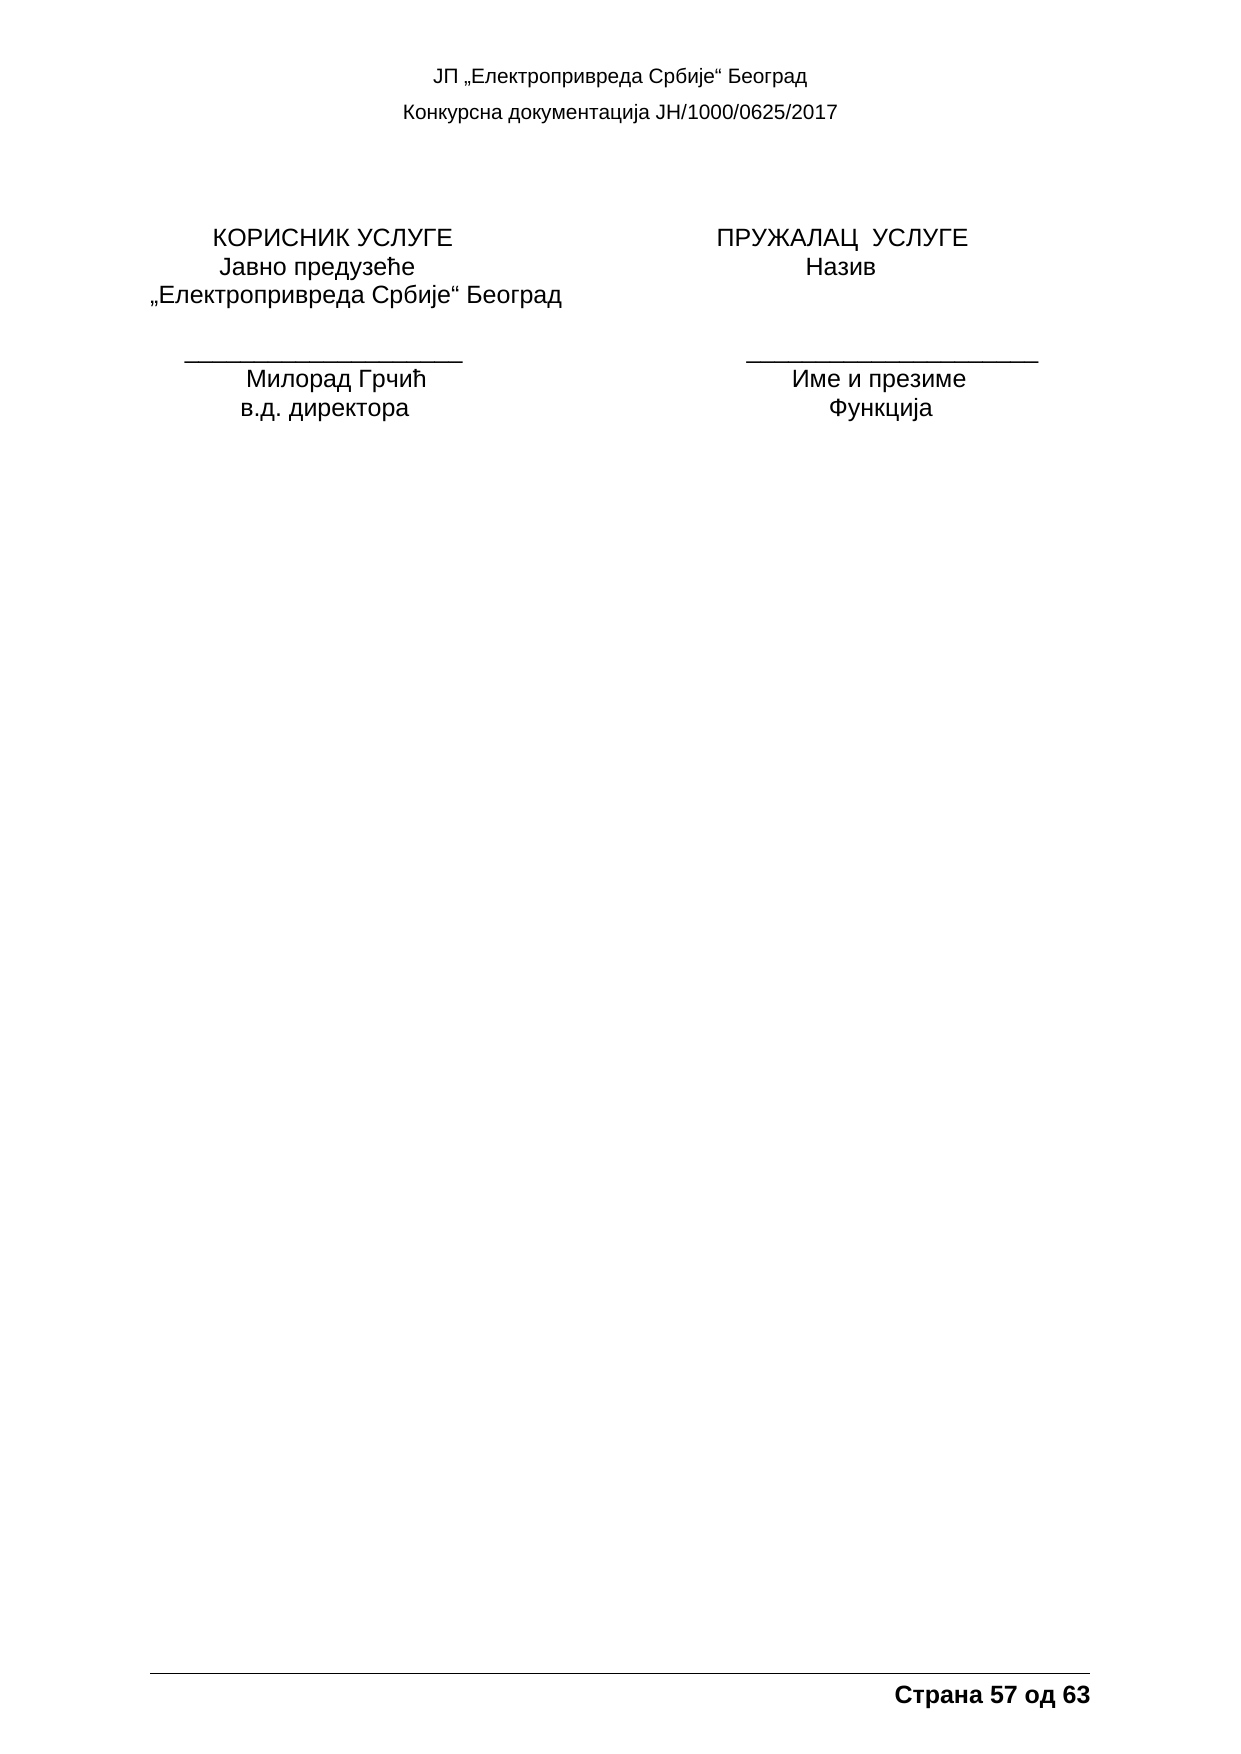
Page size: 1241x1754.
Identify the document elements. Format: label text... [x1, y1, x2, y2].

text в.д. директора Функција [150, 393, 1090, 422]
text КОРИСНИК УСЛУГЕ ПРУЖАЛАЦ УСЛУГЕ [150, 223, 1090, 252]
text Јавно предузеће Назив [150, 252, 1090, 280]
text ____________________ _____________________ [150, 336, 1090, 364]
text „Електропривреда Србије“ Београд [150, 280, 1090, 309]
text Милорад Грчић Име и презиме [150, 364, 1090, 393]
